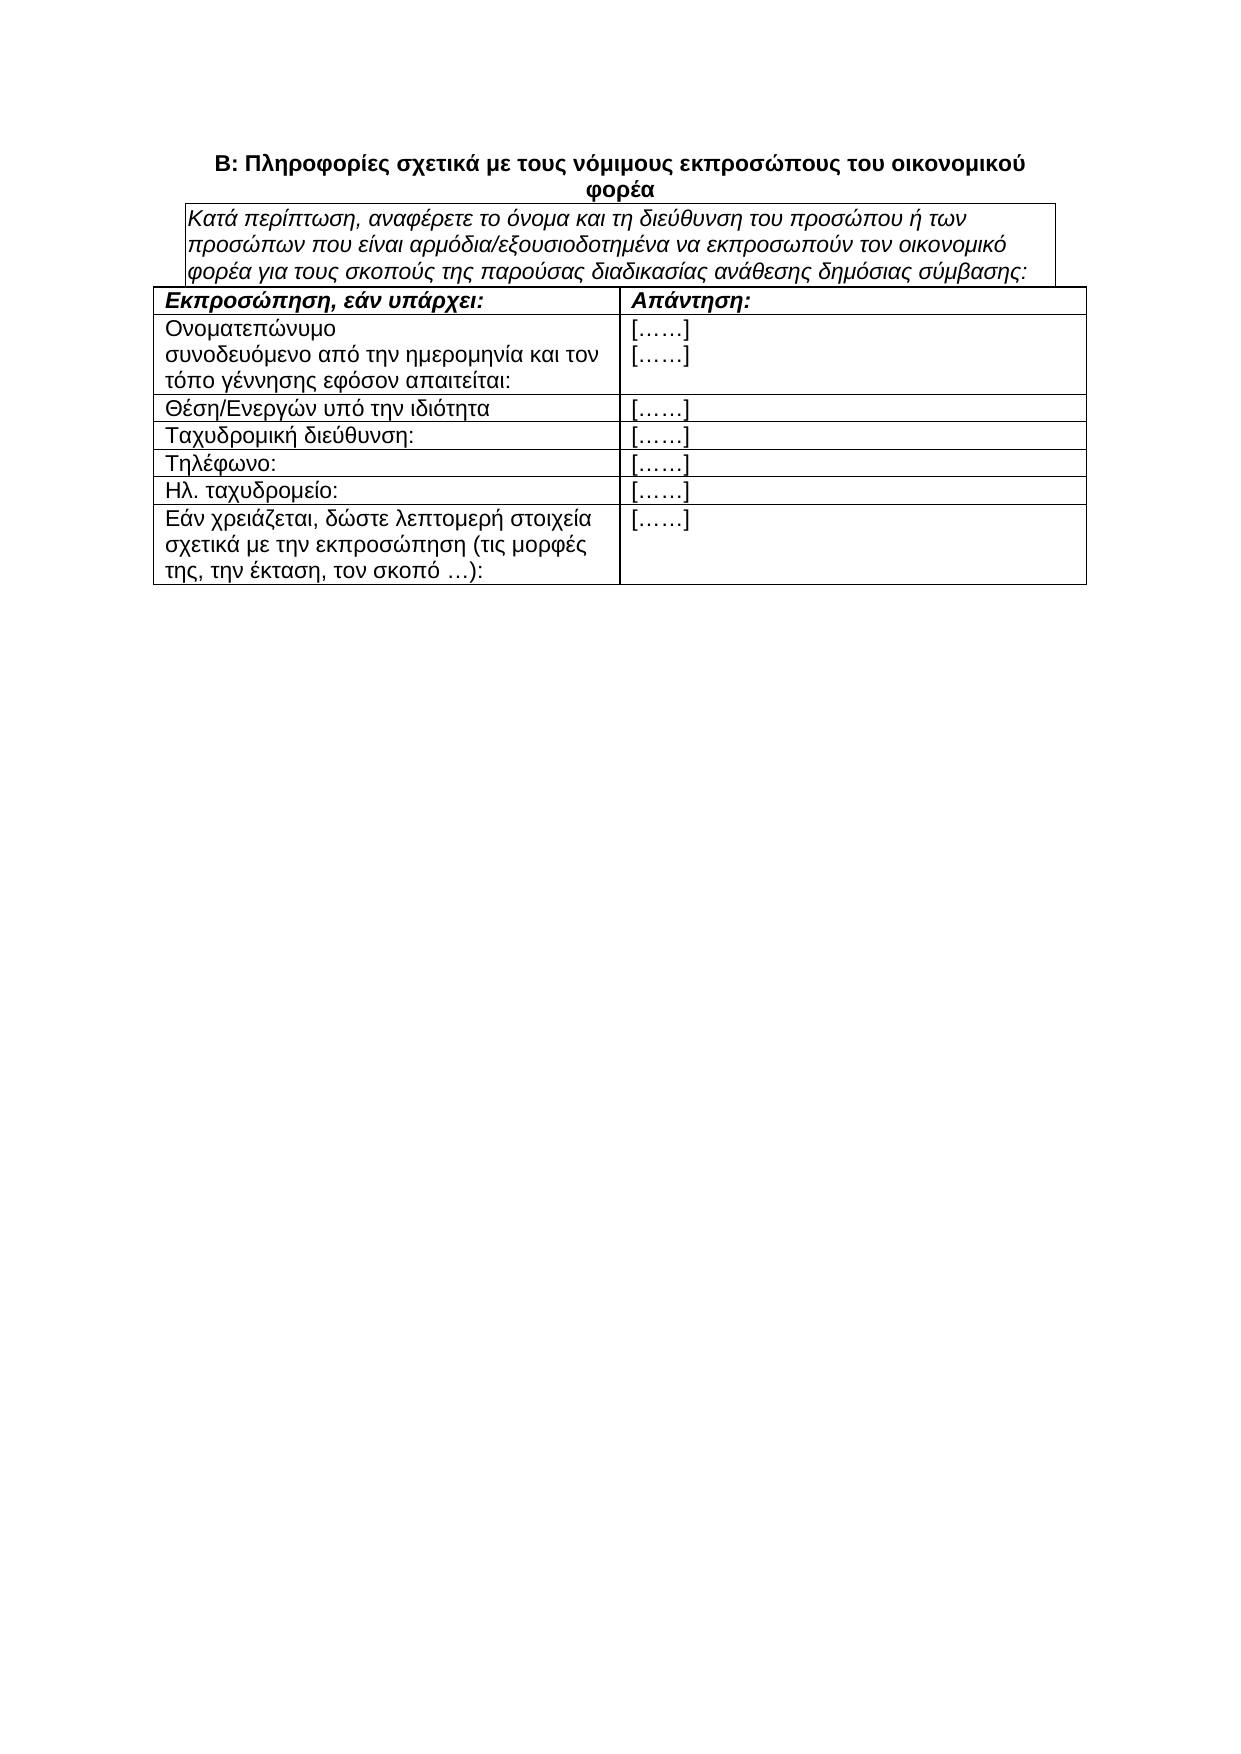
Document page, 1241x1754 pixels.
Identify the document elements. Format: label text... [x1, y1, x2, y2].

table_header Εκπροσώπηση, εάν υπάρχει: [154, 288, 619, 314]
table_cell [……] [……] [621, 315, 1086, 394]
table_cell [……] [621, 422, 1086, 449]
table_cell Ταχυδρομική διεύθυνση: [154, 422, 619, 449]
table_header Απάντηση: [621, 288, 1086, 314]
table_cell [……] [621, 395, 1086, 421]
table_cell Θέση/Ενεργών υπό την ιδιότητα [154, 395, 619, 421]
table_cell [……] [621, 450, 1086, 476]
table_cell [……] [621, 477, 1086, 503]
text Β: Πληροφορίες σχετικά με τους νόμιμους εκπροσώπους του οικονομικού φορέα [187, 150, 1053, 203]
table_cell Εάν χρειάζεται, δώστε λεπτομερή στοιχεία σχετικά με την εκπροσώπηση (τις μορφές της, την έκταση, τον σκοπό …): [154, 505, 619, 583]
table_cell Ηλ. ταχυδρομείο: [154, 477, 619, 503]
table_cell Τηλέφωνο: [154, 450, 619, 476]
table_cell [……] [621, 505, 1086, 583]
text Κατά περίπτωση, αναφέρετε το όνομα και τη διεύθυνση του προσώπου ή των προσώπων που είναι αρμόδια/εξουσιοδοτημένα να εκπροσωπούν τον οικονομικό φορέα για τους σκοπούς της παρούσας διαδικασίας ανάθεσης δημόσιας σύμβασης: [186, 204, 1055, 286]
table_cell Ονοματεπώνυμο συνοδευόμενο από την ημερομηνία και τον τόπο γέννησης εφόσον απαιτείται: [154, 315, 619, 394]
